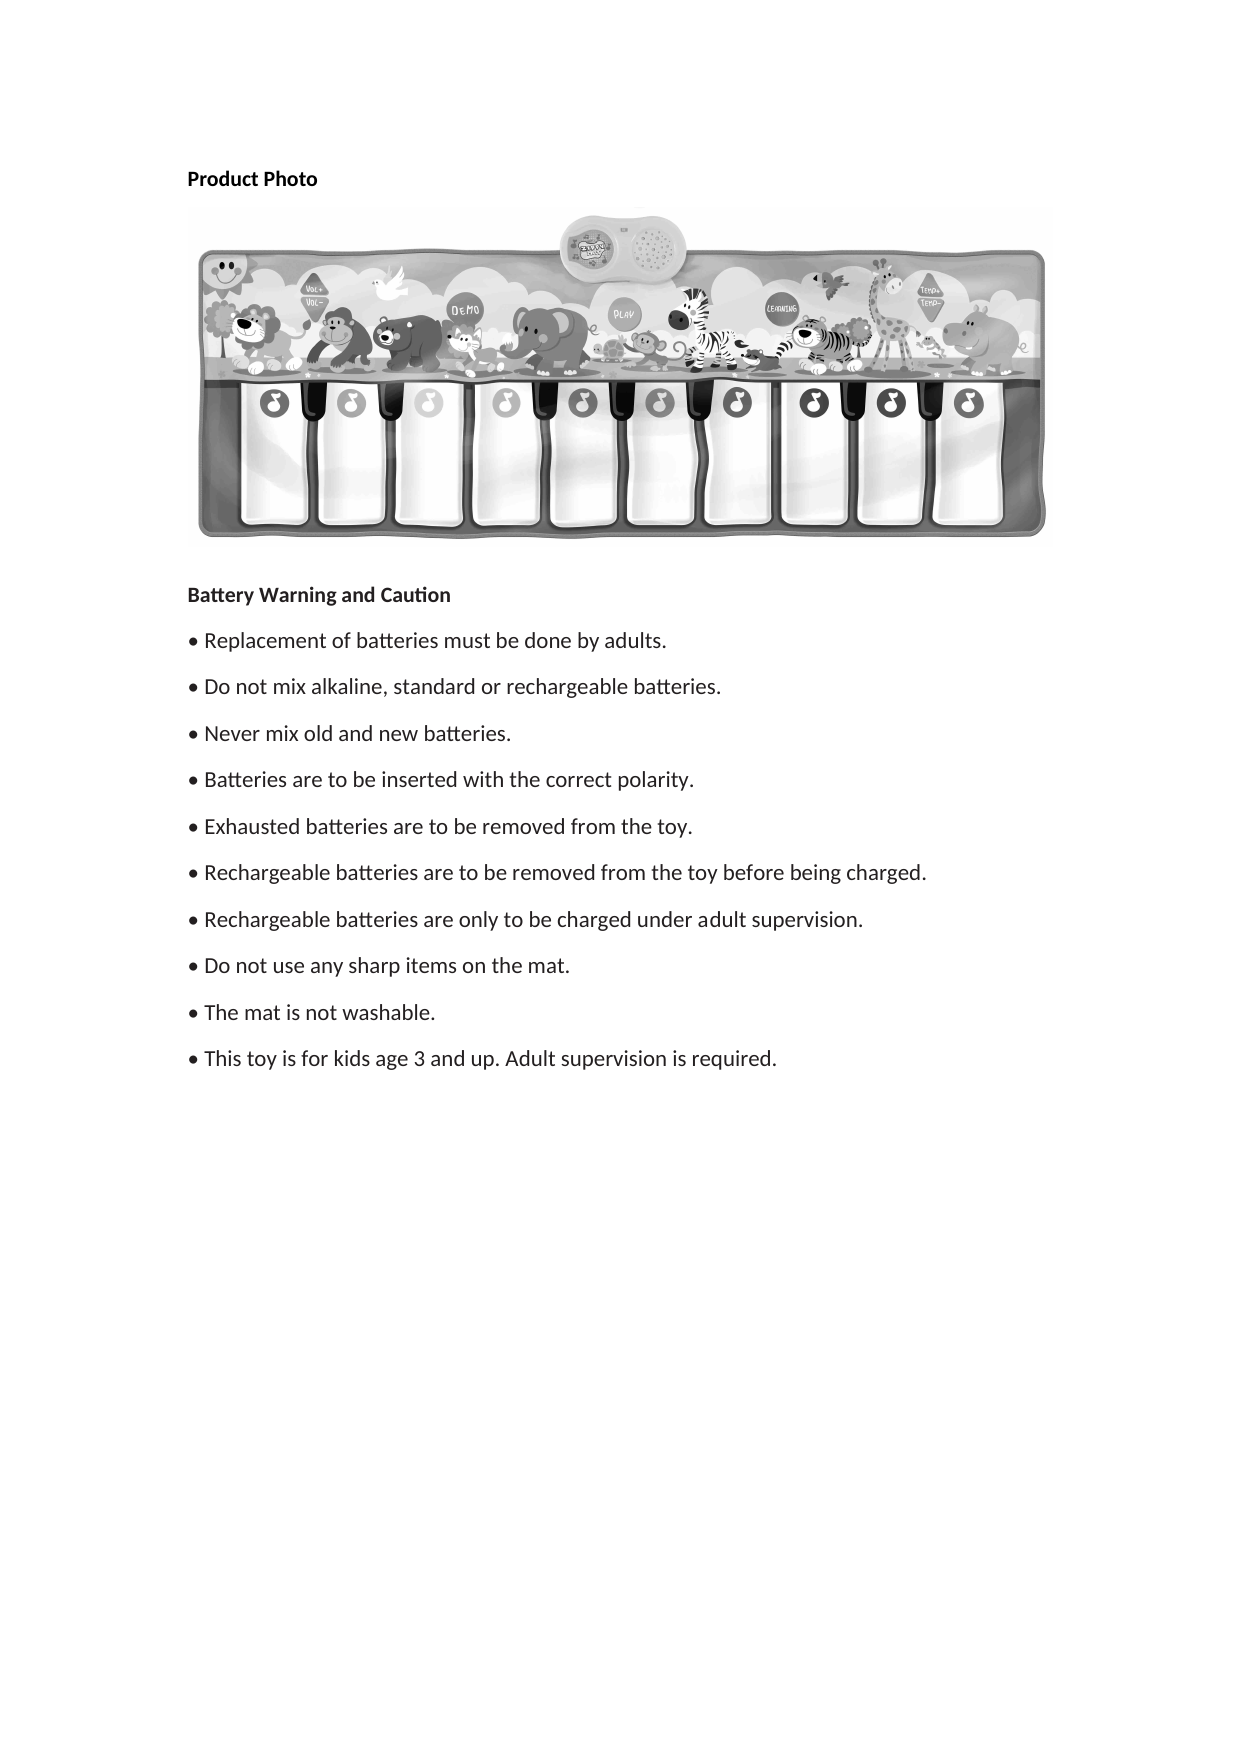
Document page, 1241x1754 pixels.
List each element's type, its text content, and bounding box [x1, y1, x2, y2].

text Product Photo [187, 162, 1053, 194]
text • Batteries are to be inserted with the correct polarity. [187, 763, 1053, 796]
text Battery Warning and Caution [187, 578, 1053, 610]
text • Exhausted batteries are to be removed from the toy. [187, 809, 1053, 842]
text • Do not use any sharp items on the mat. [187, 949, 1053, 981]
text • Do not mix alkaline, standard or rechargeable batteries. [187, 670, 1053, 703]
text • The mat is not washable. [187, 995, 1053, 1028]
text • Replacement of batteries must be done by adults. [187, 624, 1053, 656]
text • Rechargeable batteries are only to be charged under adult supervision. [187, 902, 1053, 935]
text • Rechargeable batteries are to be removed from the toy before being charged. [187, 856, 1053, 888]
picture [187, 207, 1053, 547]
text • Never mix old and new batteries. [187, 717, 1053, 749]
text • This toy is for kids age 3 and up. Adult supervision is required. [187, 1042, 1053, 1074]
